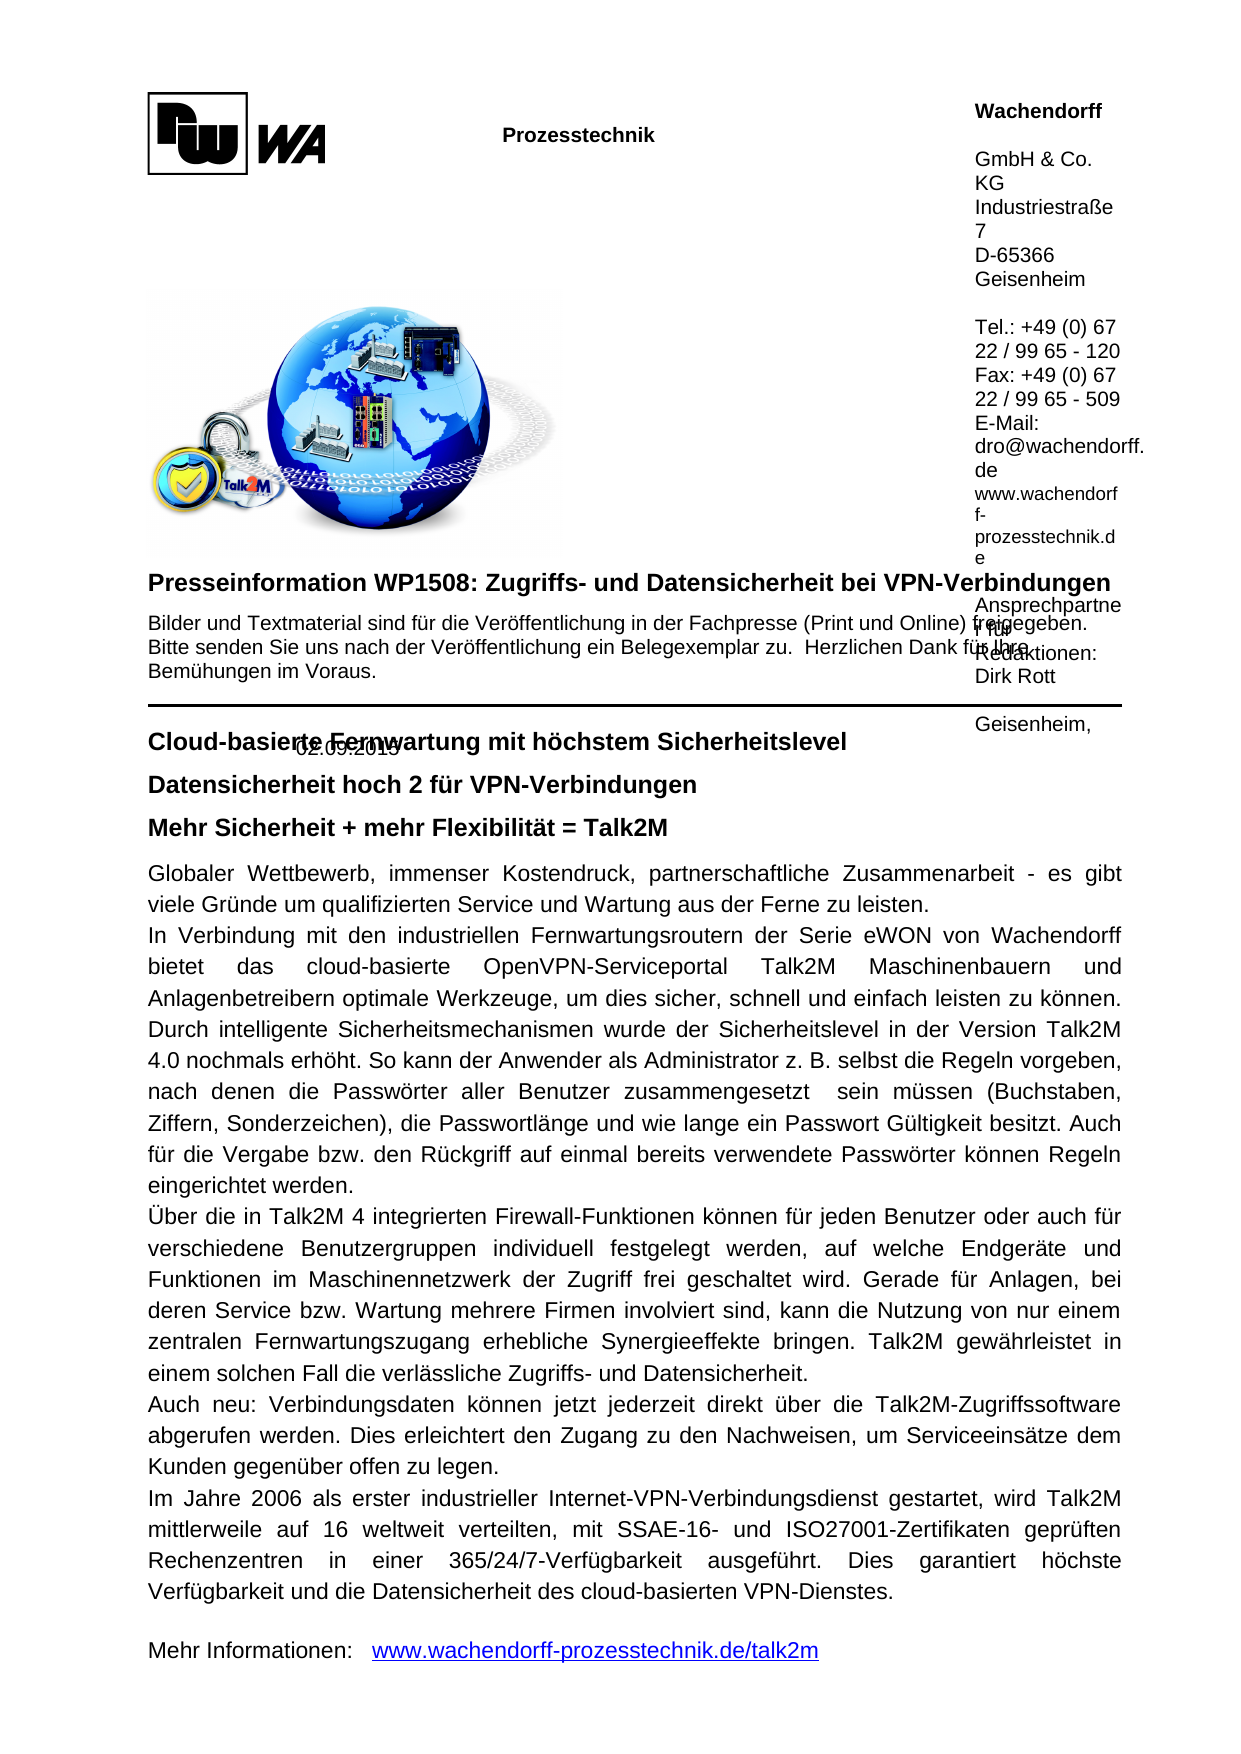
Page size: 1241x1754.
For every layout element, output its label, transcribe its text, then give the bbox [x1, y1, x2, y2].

text Globaler Wettbewerb, immenser Kostendruck, partnerschaftliche Zusammenarbeit - es gibt viele Gründe um qualifizierten Service und Wartung aus der Ferne zu leisten. [148, 856, 1122, 918]
picture [146, 289, 563, 558]
text Über die in Talk2M 4 integrierten Firewall-Funktionen können für jeden Benutzer oder auch für verschiedene Benutzergruppen individuell festgelegt werden, auf welche Endgeräte und Funktionen im Maschinennetzwerk der Zugriff frei geschaltet wird. Gerade für Anlagen, bei deren Service bzw. Wartung mehrere Firmen involviert sind, kann die Nutzung von nur einem zentralen Fernwartungszugang erhebliche Synergieeffekte bringen. Talk2M gewährleistet in einem solchen Fall die verlässliche Zugriffs- und Datensicherheit. [148, 1200, 1122, 1387]
text Auch neu: Verbindungsdaten können jetzt jederzeit direkt über die Talk2M-Zugriffssoftware abgerufen werden. Dies erleichtert den Zugang zu den Nachweisen, um Serviceeinsätze dem Kunden gegenüber offen zu legen. [148, 1387, 1122, 1481]
text Mehr Informationen: www.wachendorff-prozesstechnik.de/talk2m [148, 1635, 1122, 1664]
text Mehr Sicherheit + mehr Flexibilität = Talk2M [148, 813, 1122, 842]
text Presseinformation WP1508: Zugriffs- und Datensicherheit bei VPN-Verbindungen [148, 568, 1122, 597]
text Cloud-basierte Fernwartung mit höchstem Sicherheitslevel Datensicherheit hoch 2 für VPN-Verbindungen [148, 727, 1122, 798]
text In Verbindung mit den industriellen Fernwartungsroutern der Serie eWON von Wachendorff bietet das cloud-basierte OpenVPN-Serviceportal Talk2M Maschinenbauern und Anlagenbetreibern optimale Werkzeuge, um dies sicher, schnell und einfach leisten zu können. Durch intelligente Sicherheitsmechanismen wurde der Sicherheitslevel in der Version Talk2M 4.0 nochmals erhöht. So kann der Anwender als Administrator z. B. selbst die Regeln vorgeben, nach denen die Passwörter aller Benutzer zusammengesetzt sein müssen (Buchstaben, Ziffern, Sonderzeichen), die Passwortlänge und wie lange ein Passwort Gültigkeit besitzt. Auch für die Vergabe bzw. den Rückgriff auf einmal bereits verwendete Passwörter können Regeln eingerichtet werden. [148, 918, 1122, 1200]
text Im Jahre 2006 als erster industrieller Internet-VPN-Verbindungsdienst gestartet, wird Talk2M mittlerweile auf 16 weltweit verteilten, mit SSAE-16- und ISO27001-Zertifikaten geprüften Rechenzentren in einer 365/24/7-Verfügbarkeit ausgeführt. Dies garantiert höchste Verfügbarkeit und die Datensicherheit des cloud-basierten VPN-Dienstes. [148, 1481, 1122, 1606]
text Bilder und Textmaterial sind für die Veröffentlichung in der Fachpresse (Print und Online) freigegeben. Bitte senden Sie uns nach der Veröffentlichung ein Belegexemplar zu. Herzlichen Dank für Ihre Bemühungen im Voraus. [148, 611, 1122, 704]
picture [147, 92, 325, 175]
